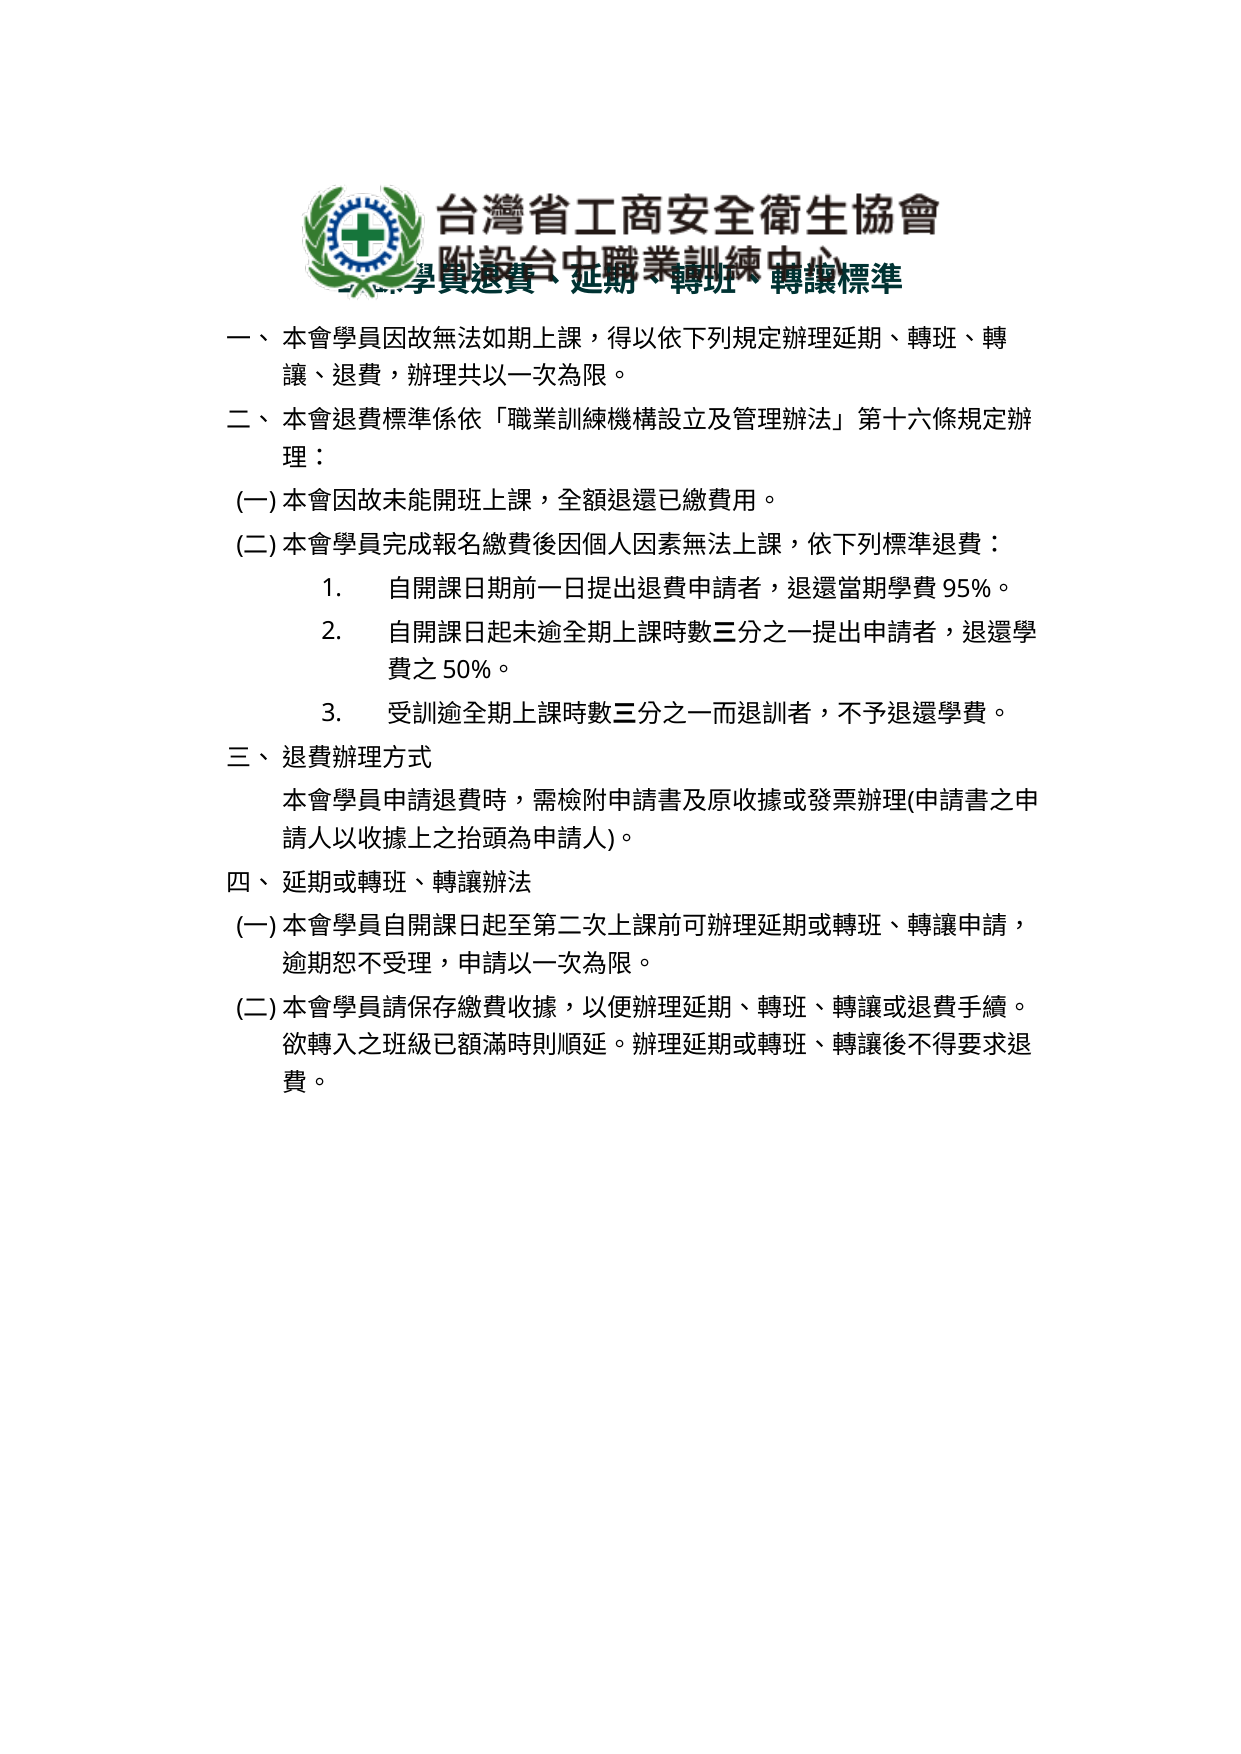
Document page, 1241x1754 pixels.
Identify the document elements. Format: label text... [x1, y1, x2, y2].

table_header 上課學員退費、延期、轉班、轉讓標準 [188, 240, 1053, 314]
picture [295, 177, 941, 306]
table_cell [188, 315, 1053, 1139]
